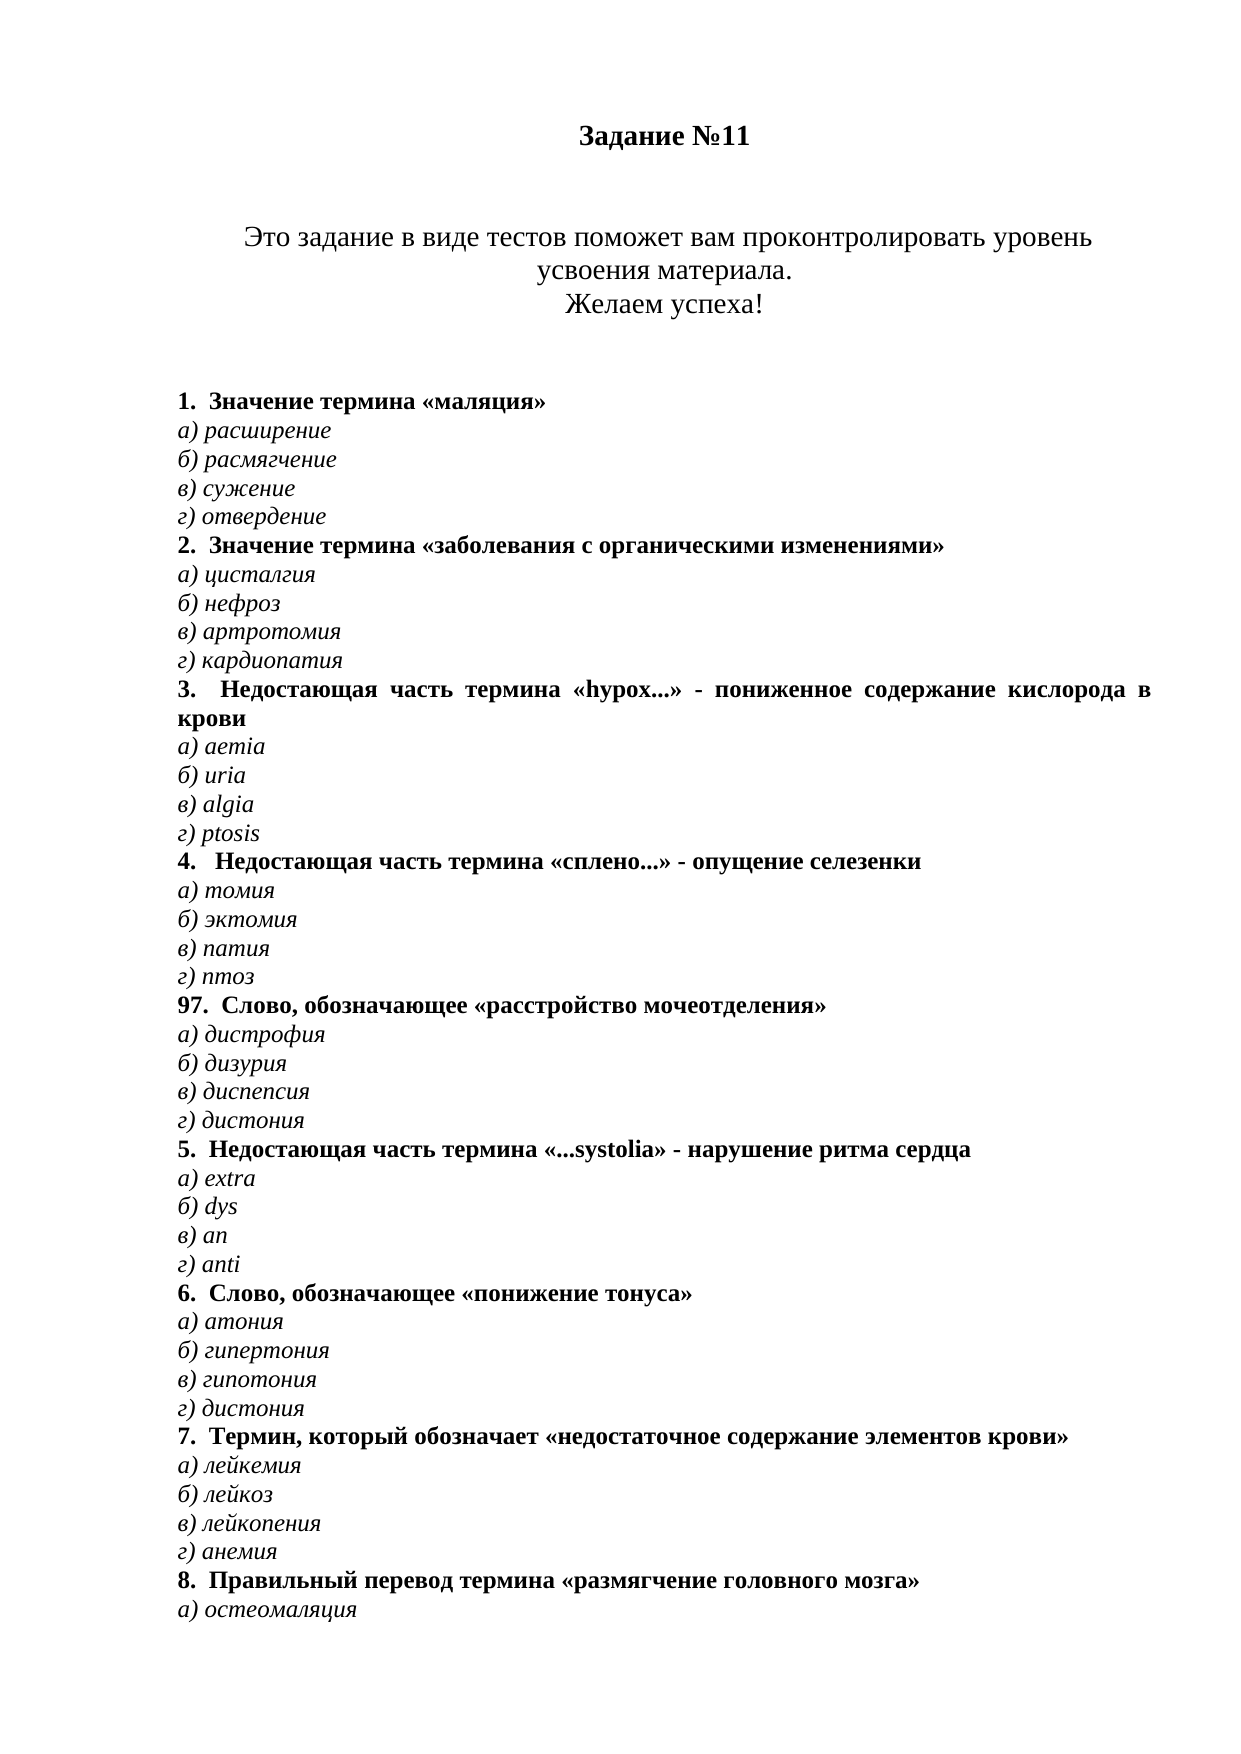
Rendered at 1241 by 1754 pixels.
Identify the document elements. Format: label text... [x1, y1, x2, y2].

text 1. Значение термина «маляция» [177, 386, 1152, 415]
text в) патия [177, 933, 1152, 961]
text 97. Слово, обозначающее «расстройство мочеотделения» [177, 990, 1152, 1019]
text а) aemia [177, 731, 1152, 760]
text г) отвердение [177, 501, 1152, 530]
text г) птоз [177, 961, 1152, 990]
text 2. Значение термина «заболевания с органическими изменениями» [177, 530, 1152, 559]
text а) атония [177, 1306, 1152, 1335]
text в) an [177, 1220, 1152, 1249]
text б) гипертония [177, 1335, 1152, 1364]
text 7. Термин, который обозначает «недостаточное содержание элементов крови» [177, 1421, 1152, 1450]
text г) анемия [177, 1536, 1152, 1565]
text 3. Недостающая часть термина «hурох...» - пониженное содержание кислорода в крови [177, 674, 1152, 731]
text г) ptosis [177, 818, 1152, 846]
text в) algia [177, 789, 1152, 818]
text в) лейкопения [177, 1508, 1152, 1536]
text Это задание в виде тестов поможет вам проконтролировать уровень усвоения материала. [177, 219, 1152, 286]
text б) лейкоз [177, 1479, 1152, 1508]
text г) anti [177, 1249, 1152, 1278]
text б) эктомия [177, 904, 1152, 933]
text а) лейкемия [177, 1450, 1152, 1479]
text 5. Недостающая часть термина «...systolia» - нарушение ритма сердца [177, 1134, 1152, 1163]
text в) гипотония [177, 1364, 1152, 1393]
text 8. Правильный перевод термина «размягчение головного мозга» [177, 1565, 1152, 1594]
text в) диспепсия [177, 1076, 1152, 1105]
text б) dys [177, 1191, 1152, 1220]
text г) дистония [177, 1393, 1152, 1421]
text в) сужение [177, 473, 1152, 501]
text б) нефроз [177, 588, 1152, 616]
text а) дистрофия [177, 1019, 1152, 1048]
text г) кардиопатия [177, 645, 1152, 674]
text а) цисталгия [177, 559, 1152, 588]
text 6. Слово, обозначающее «понижение тонуса» [177, 1278, 1152, 1306]
text Желаем успеха! [177, 286, 1152, 319]
text 4. Недостающая часть термина «сплено...» - опущение селезенки [177, 846, 1152, 875]
text Задание №11 [177, 118, 1152, 152]
text в) артротомия [177, 616, 1152, 645]
text б) расмягчение [177, 444, 1152, 473]
text а) томия [177, 875, 1152, 904]
text a) extra [177, 1163, 1152, 1191]
text б) uria [177, 760, 1152, 789]
text б) дизурия [177, 1048, 1152, 1076]
text г) дистония [177, 1105, 1152, 1134]
text а) остеомаляция [177, 1594, 1152, 1623]
text а) расширение [177, 415, 1152, 444]
